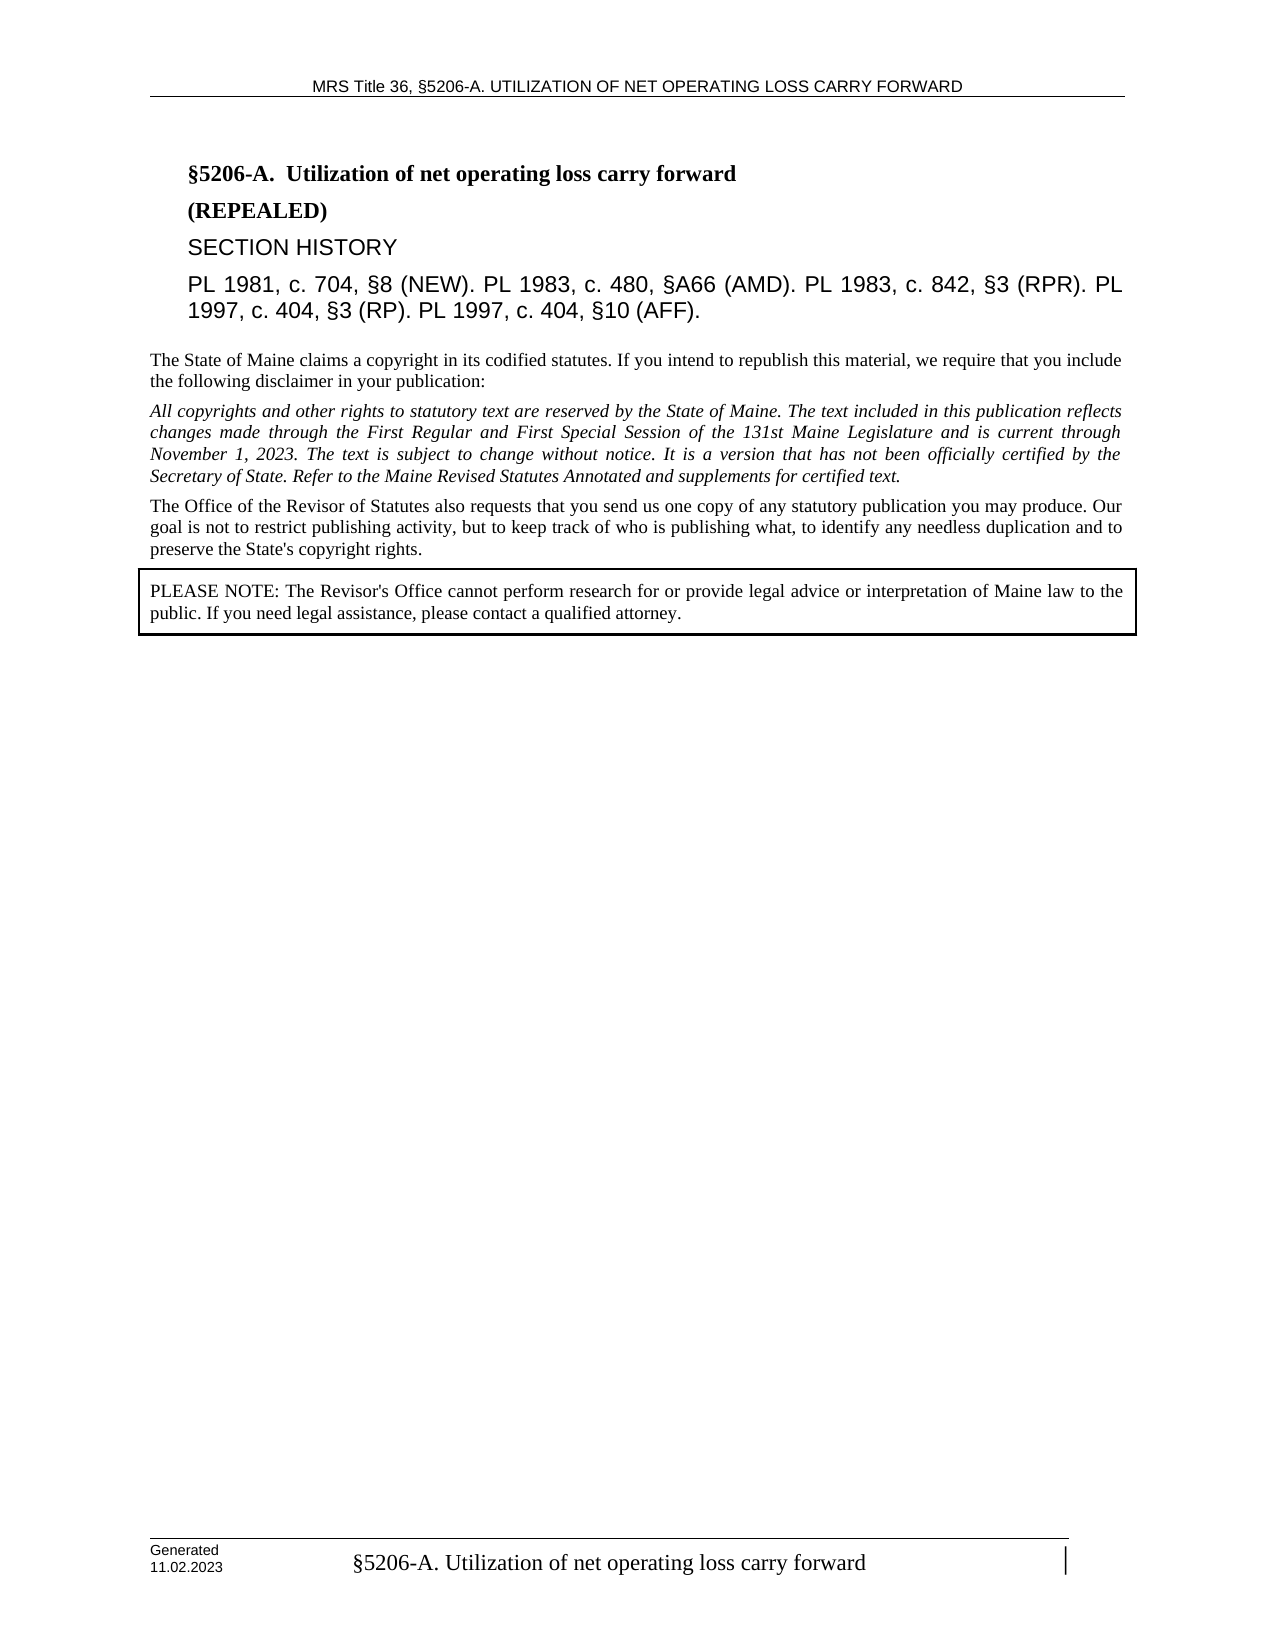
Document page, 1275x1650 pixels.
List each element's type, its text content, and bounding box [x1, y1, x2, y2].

text PLEASE NOTE: The Revisor's Office cannot perform research for or provide legal advice or interpretation of Maine law to the public. If you need legal assistance, please contact a qualified attorney. [140, 570, 1135, 633]
text The State of Maine claims a copyright in its codified statutes. If you intend to republish this material, we require that you include the following disclaimer in your publication: [150, 348, 1125, 392]
text The Office of the Revisor of Statutes also requests that you send us one copy of any statutory publication you may produce. Our goal is not to restrict publishing activity, but to keep track of who is publishing what, to identify any needless duplication and to preserve the State's copyright rights. [150, 494, 1125, 559]
text PL 1981, c. 704, §8 (NEW). PL 1983, c. 480, §A66 (AMD). PL 1983, c. 842, §3 (RPR). PL 1997, c. 404, §3 (RP). PL 1997, c. 404, §10 (AFF). [187, 271, 1125, 323]
text §5206-A. Utilization of net operating loss carry forward [187, 160, 1125, 187]
text SECTION HISTORY [187, 234, 1125, 260]
text All copyrights and other rights to statutory text are reserved by the State of Maine. The text included in this publication reflects changes made through the First Regular and First Special Session of the 131st Maine Legislature and is current through November 1, 2023 . The text is subject to change without notice. It is a version that has not been officially certified by the Secretary of State. Refer to the Maine Revised Statutes Annotated and supplements for certified text. [150, 400, 1125, 486]
text (REPEALED) [187, 197, 1125, 223]
